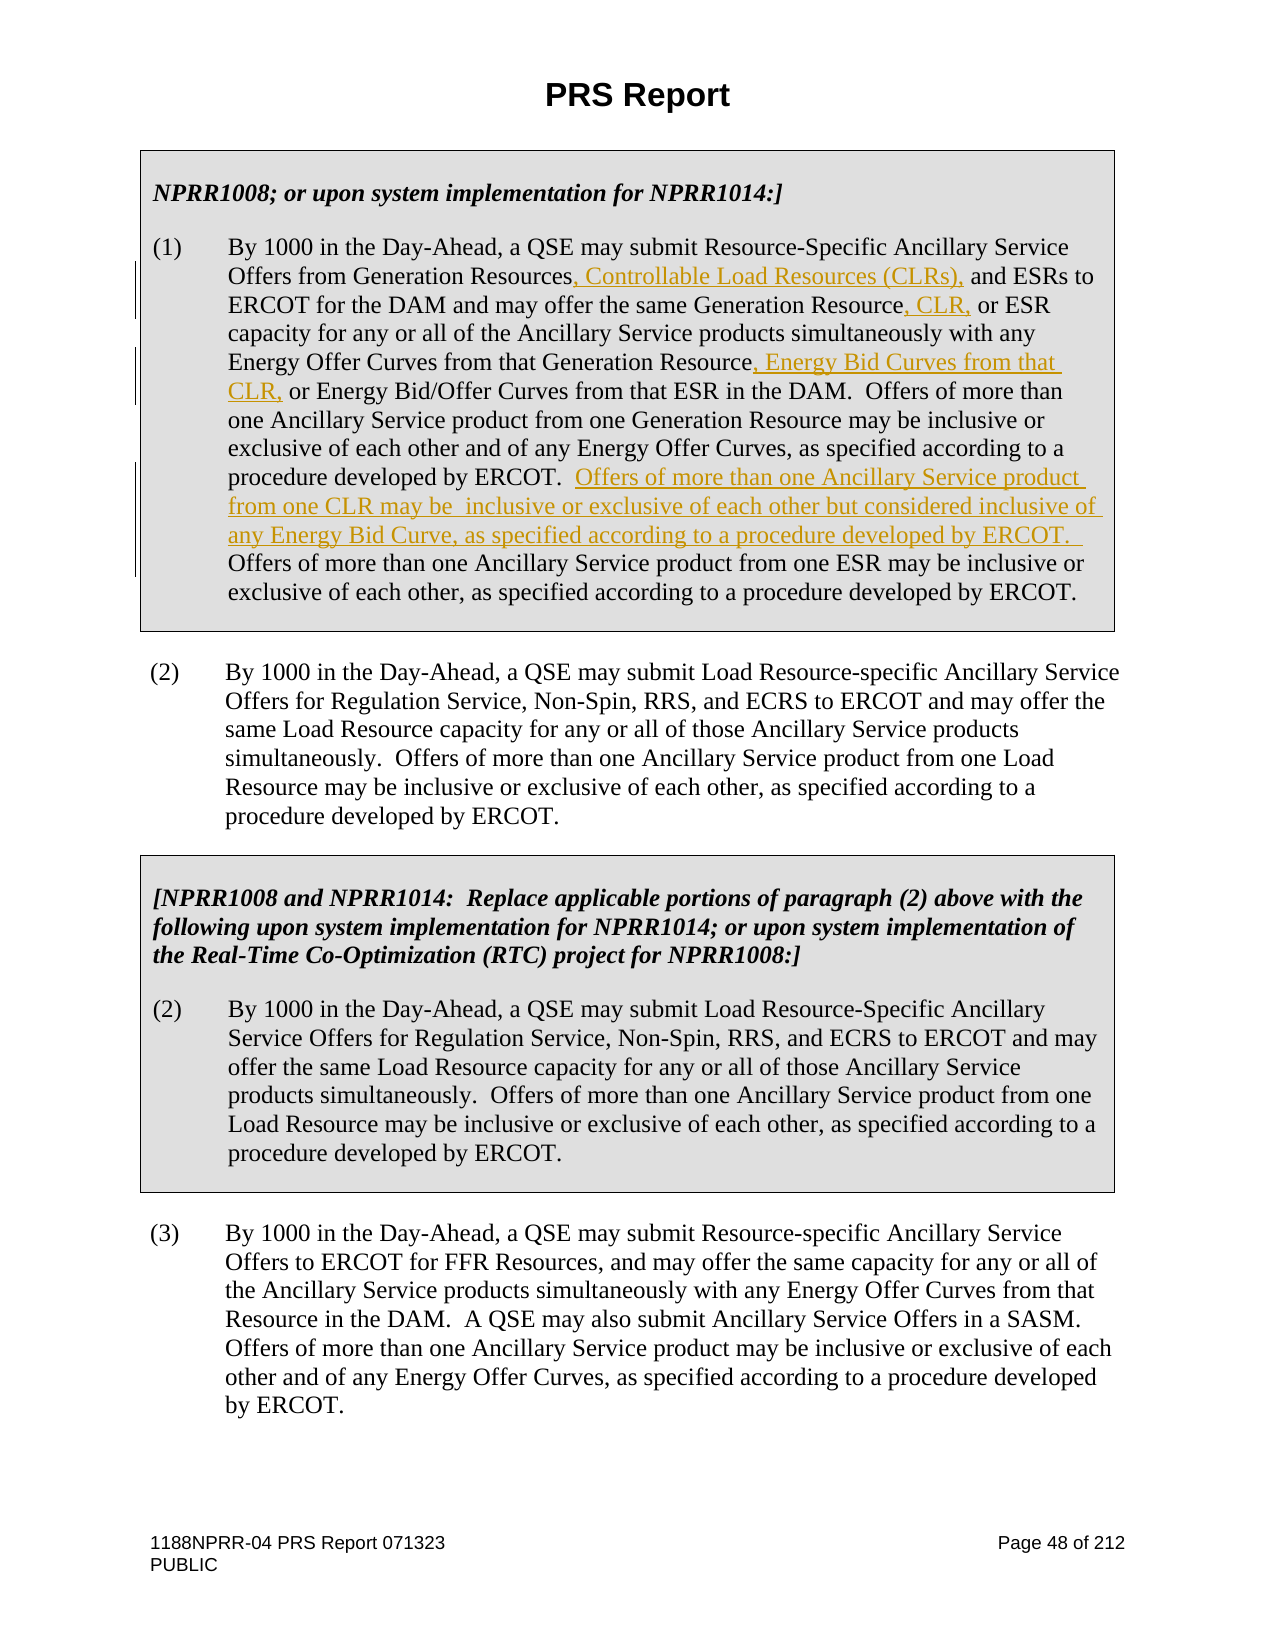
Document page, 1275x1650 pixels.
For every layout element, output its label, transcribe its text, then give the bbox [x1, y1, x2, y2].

table_header [NPRR1008 and NPRR1014: Replace applicable portions of paragraph (2) above with the following upon system implementation for NPRR1014; or upon system implementation of the Real-Time Co-Optimization (RTC) project for NPRR1008:] (2) By 1000 in the Day-Ahead, a QSE may submit Load Resource-Specific Ancillary Service Offers for Regulation Service, Non-Spin, RRS, and ECRS to ERCOT and may offer the same Load Resource capacity for any or all of those Ancillary Service products simultaneously. Offers of more than one Ancillary Service product from one Load Resource may be inclusive or exclusive of each other, as specified according to a procedure developed by ERCOT. [141, 856, 1114, 1192]
text (3) By 1000 in the Day-Ahead, a QSE may submit Resource-specific Ancillary Service Offers to ERCOT for FFR Resources, and may offer the same capacity for any or all of the Ancillary Service products simultaneously with any Energy Offer Curves from that Resource in the DAM. A QSE may also submit Ancillary Service Offers in a SASM. Offers of more than one Ancillary Service product may be inclusive or exclusive of each other and of any Energy Offer Curves, as specified according to a procedure developed by ERCOT. [150, 1218, 1125, 1419]
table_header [141, 151, 1114, 631]
text (2) By 1000 in the Day-Ahead, a QSE may submit Load Resource-specific Ancillary Service Offers for Regulation Service, Non-Spin, RRS, and ECRS to ERCOT and may offer the same Load Resource capacity for any or all of those Ancillary Service products simultaneously. Offers of more than one Ancillary Service product from one Load Resource may be inclusive or exclusive of each other, as specified according to a procedure developed by ERCOT. [150, 657, 1125, 829]
